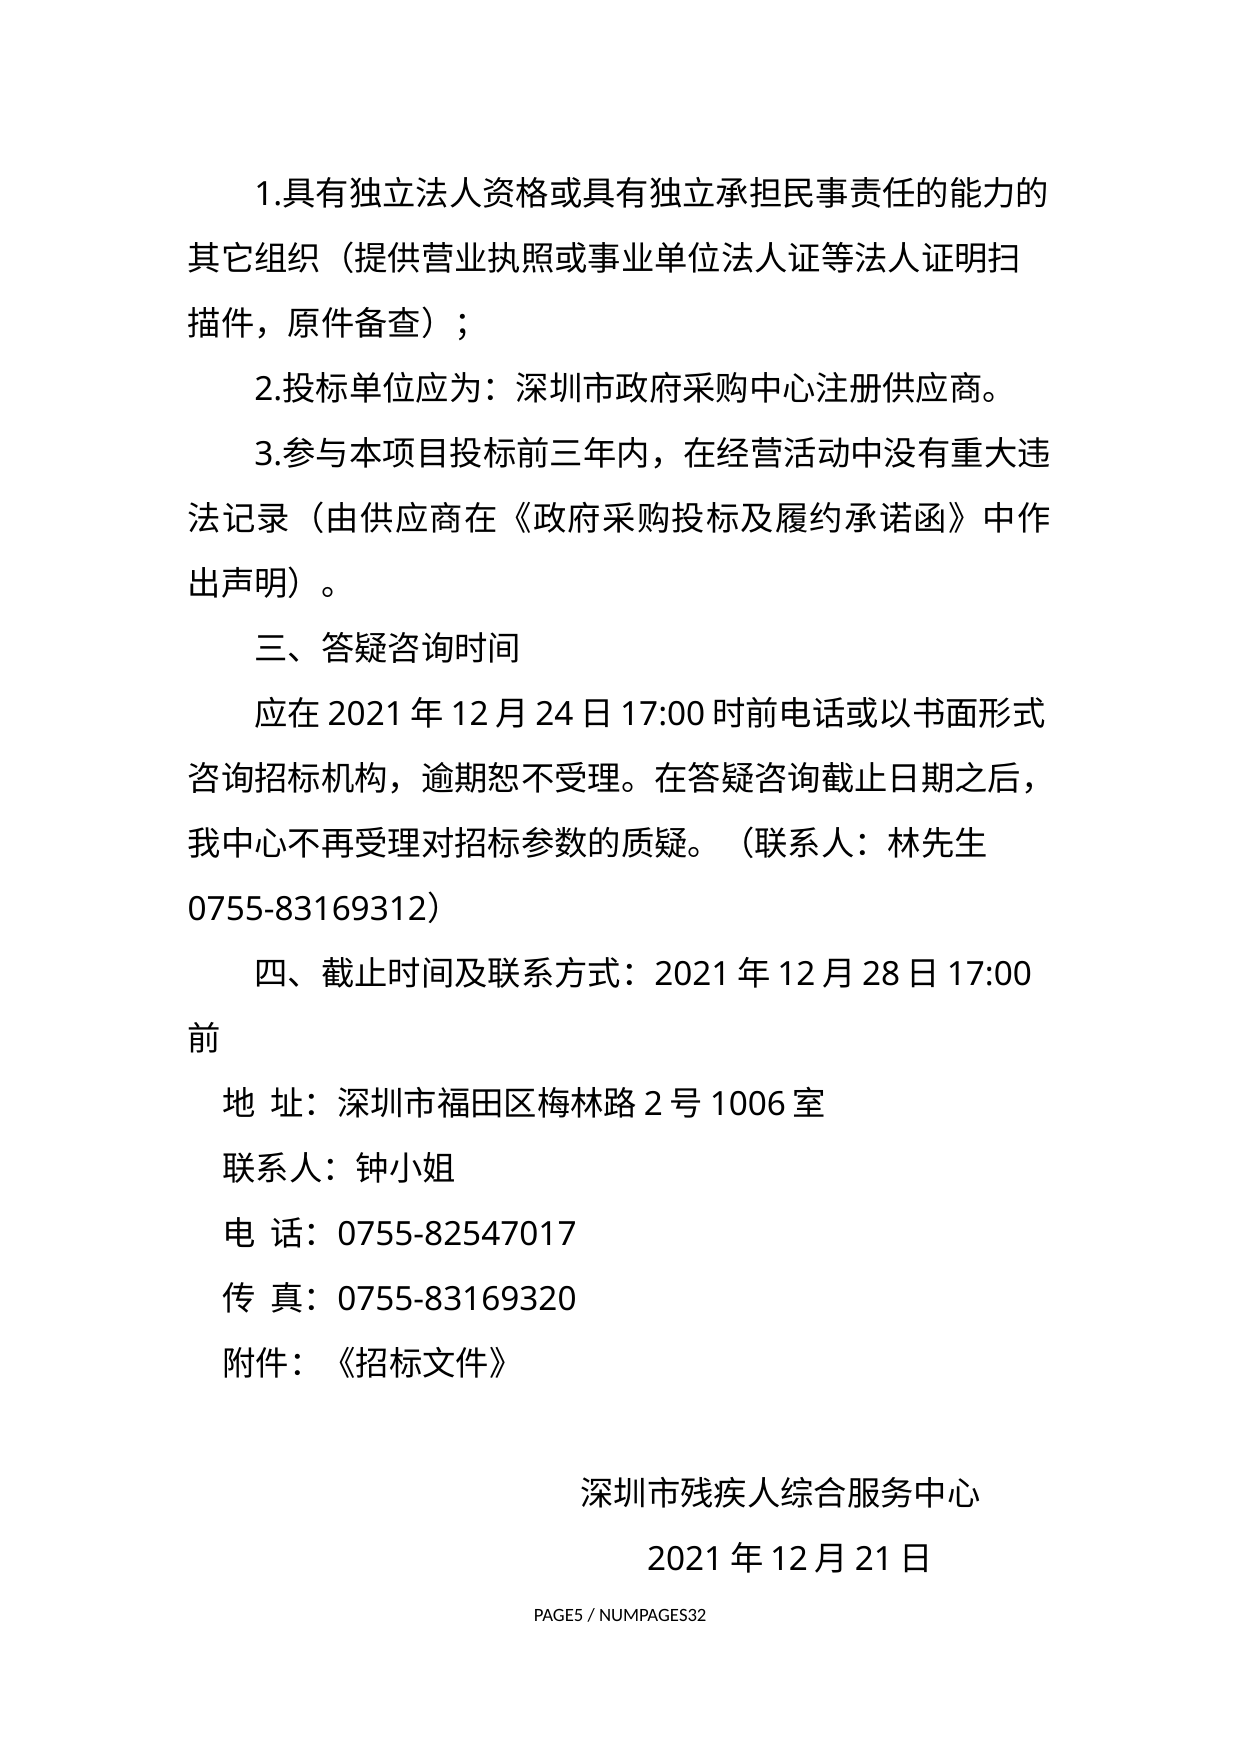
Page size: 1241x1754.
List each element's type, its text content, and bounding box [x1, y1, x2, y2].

text 3.参与本项目投标前三年内，在经营活动中没有重大违法记录（由供应商在《政府采购投标及履约承诺函》中作出声明）。 [187, 418, 1053, 613]
text 深圳市残疾人综合服务中心 [297, 1458, 1053, 1523]
text 应在2021年12月24日17:00时前电话或以书面形式咨询招标机构，逾期恕不受理。在答疑咨询截止日期之后，我中心不再受理对招标参数的质疑。（联系人：林先生0755-83169312） [187, 678, 1053, 938]
text 三、答疑咨询时间 [187, 613, 1053, 678]
text 2021年12月21日 [297, 1523, 1053, 1588]
text 四、截止时间及联系方式：2021年12月28日17:00前 地 址：深圳市福田区梅林路2号1006室 联系人：钟小姐 电 话：0755-82547017 传 真：0755-83169320 附件：《招标文件》 [187, 938, 1053, 1393]
text 2.投标单位应为：深圳市政府采购中心注册供应商。 [187, 353, 1053, 418]
text 1.具有独立法人资格或具有独立承担民事责任的能力的其它组织（提供营业执照或事业单位法人证等法人证明扫描件，原件备查）； [187, 158, 1053, 353]
